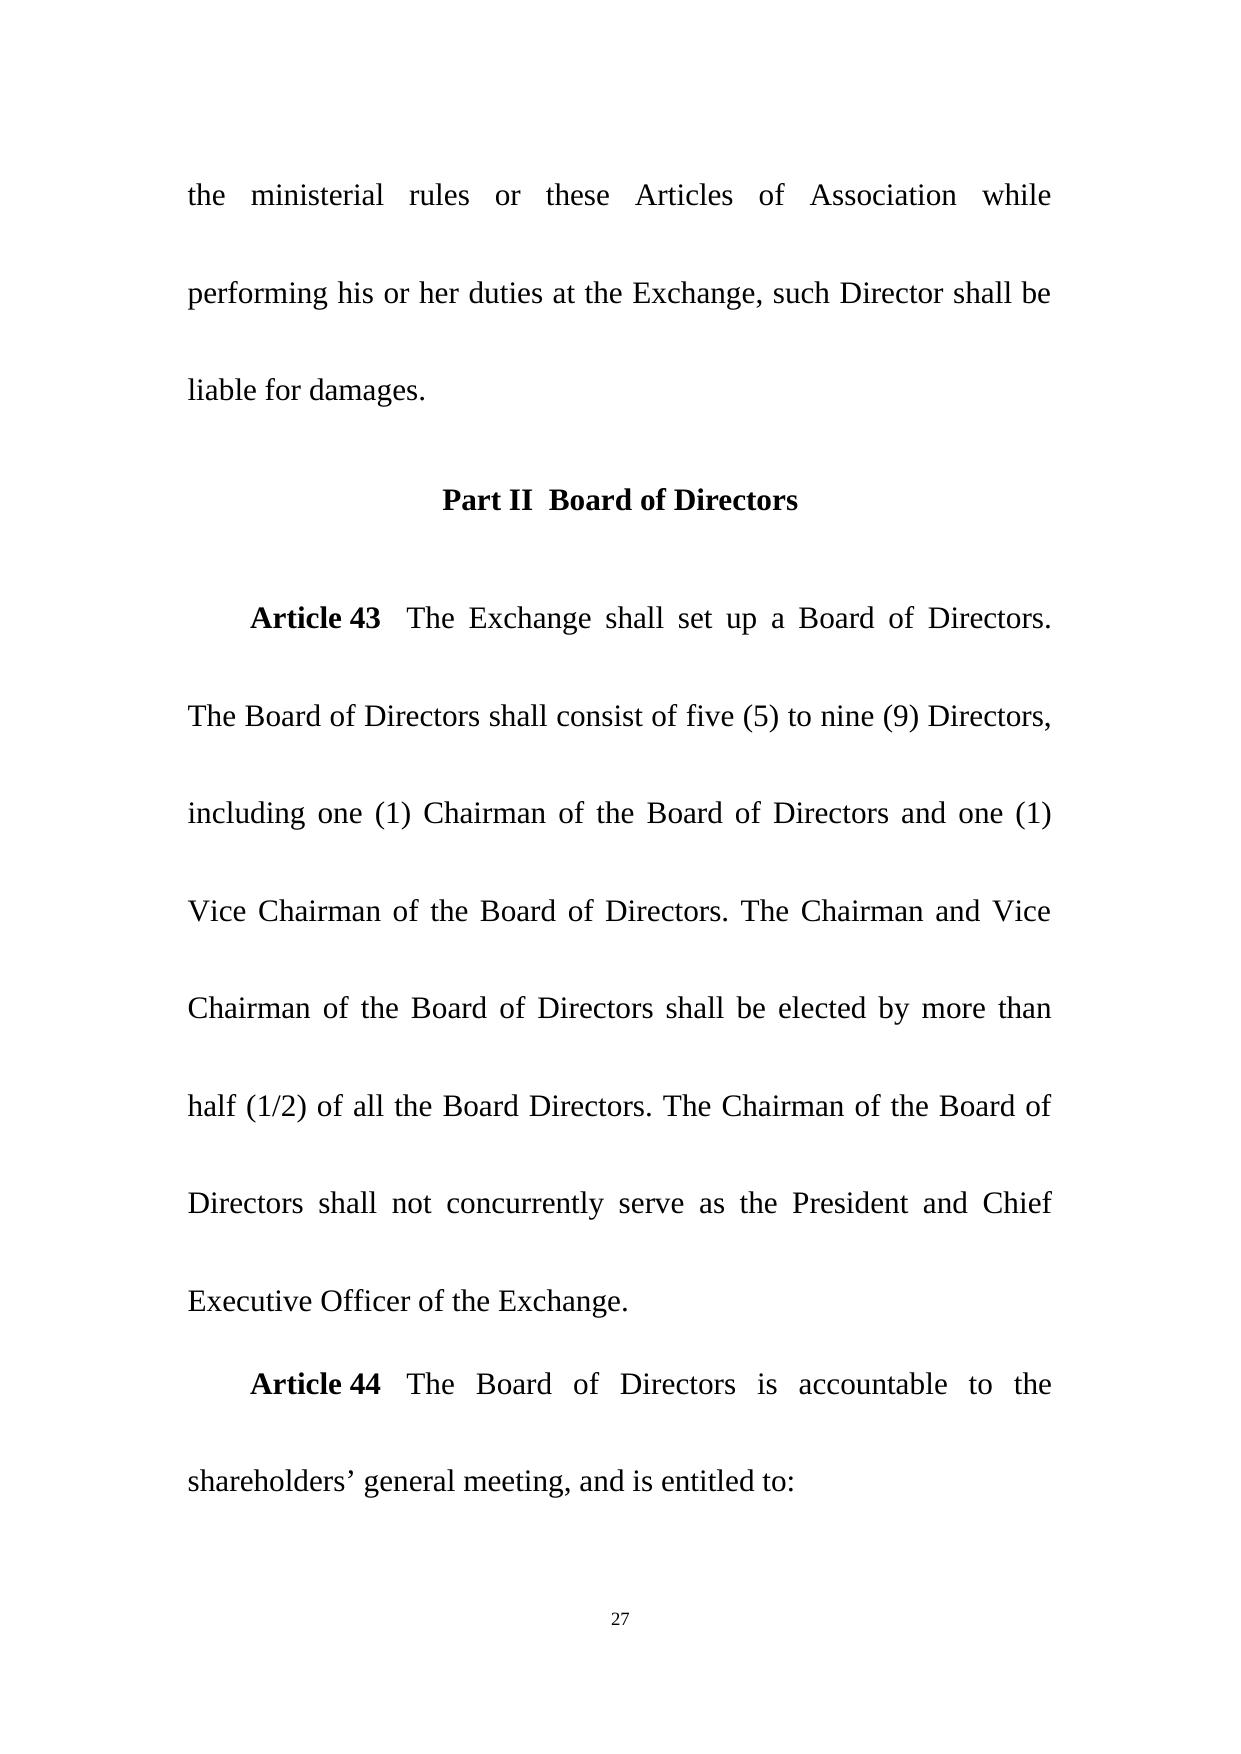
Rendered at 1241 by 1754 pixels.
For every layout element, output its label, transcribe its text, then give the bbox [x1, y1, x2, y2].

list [187, 162, 1053, 422]
list The Board of Directors is accountable to the shareholders’ general meeting, and is entitled to: [187, 1351, 1053, 1513]
list The Exchange shall set up a Board of Directors. The Board of Directors shall consist of five (5) to nine (9) Directors, including one (1) Chairman of the Board of Directors and one (1) Vice Chairman of the Board of Directors. The Chairman and Vice Chairman of the Board of Directors shall be elected by more than half (1/2) of all the Board Directors. The Chairman of the Board of Directors shall not concurrently serve as the President and Chief Executive Officer of the Exchange. [187, 585, 1053, 1333]
subtitle Part II Board of Directors [187, 467, 1053, 532]
